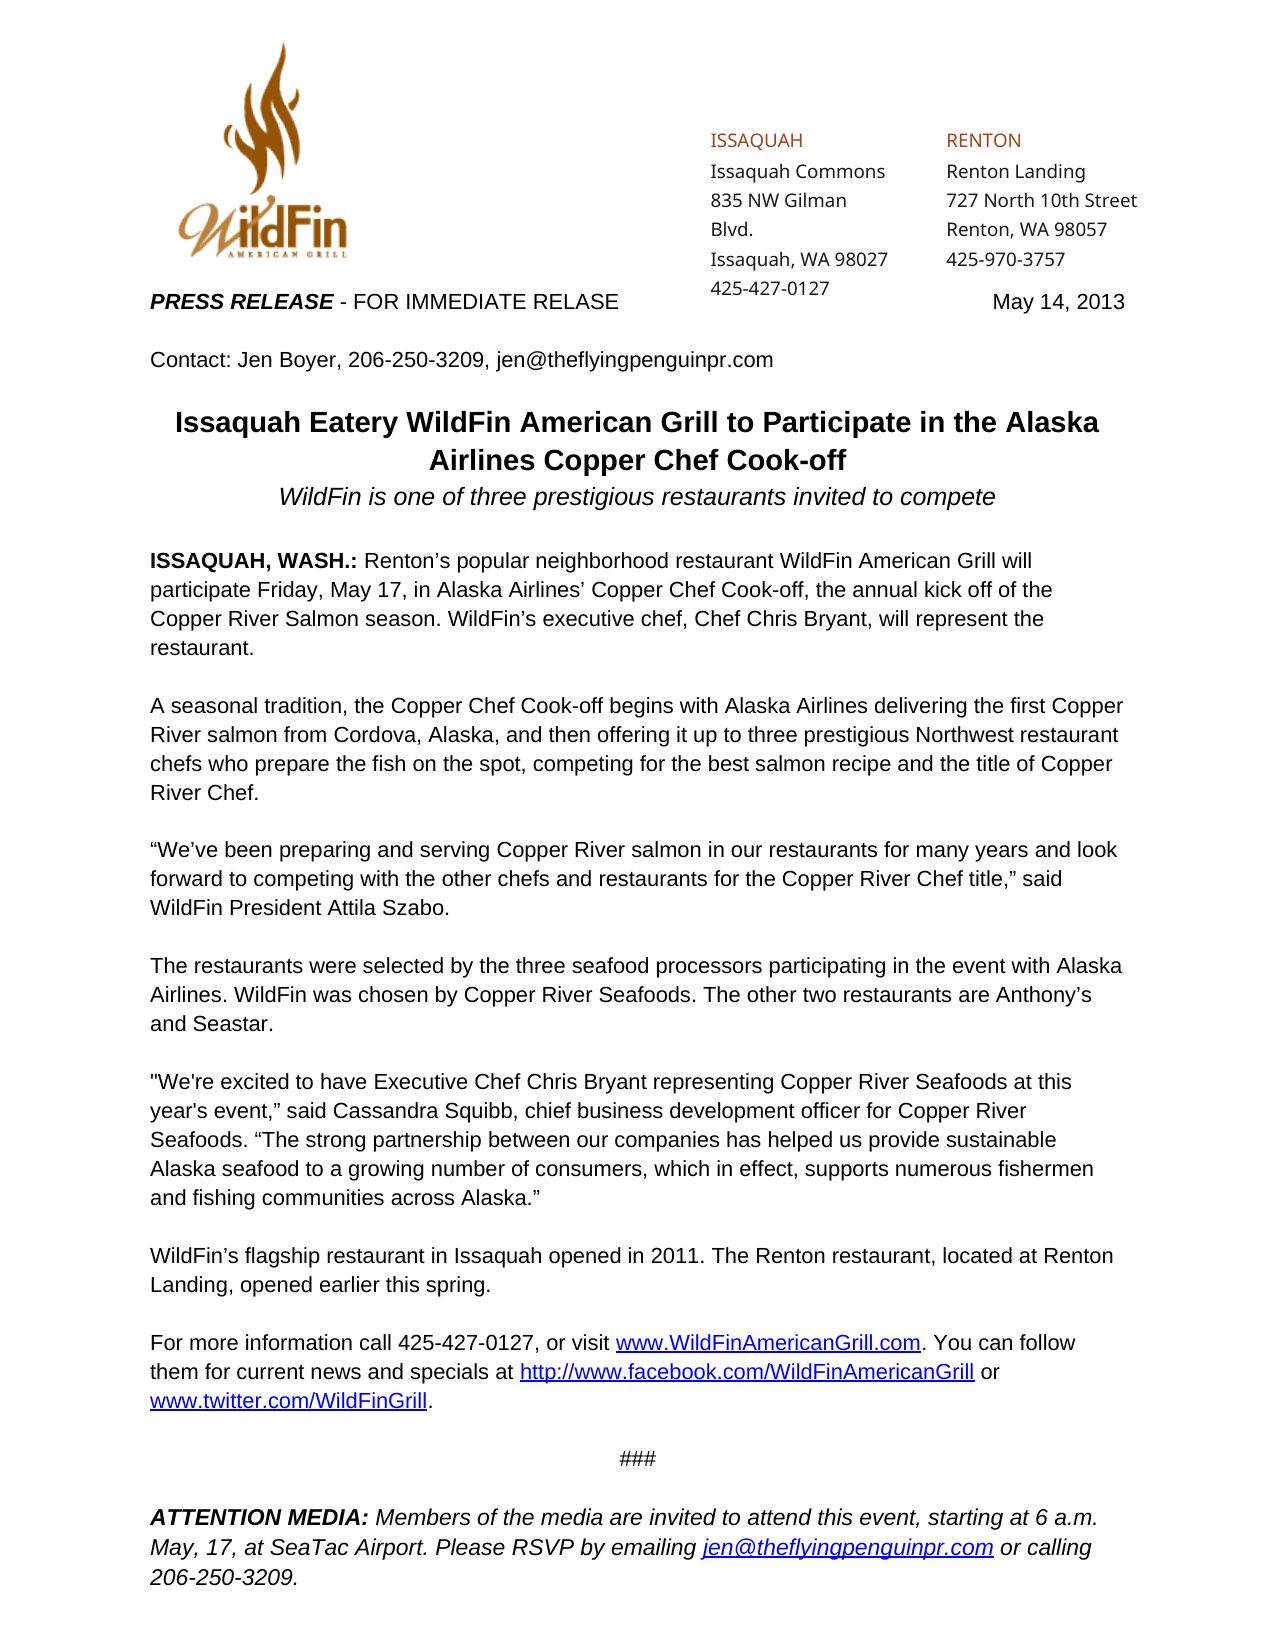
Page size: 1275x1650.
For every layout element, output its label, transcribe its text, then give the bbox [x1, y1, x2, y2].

text Contact: Jen Boyer, 206-250-3209, jen@theflyingpenguinpr.com [150, 347, 1125, 372]
text WildFin is one of three prestigious restaurants invited to compete [150, 482, 1125, 511]
text PRESS RELEASE - FOR IMMEDIATE RELASE May 14, 2013 [150, 289, 1125, 314]
picture [150, 37, 375, 263]
text ISSAQUAH, WASH.: Renton’s popular neighborhood restaurant WildFin American Grill will participate Friday, May 17, in Alaska Airlines’ Copper Chef Cook-off, the annual kick off of the Copper River Salmon season. WildFin’s executive chef, Chef Chris Bryant, will represent the restaurant. [150, 548, 1125, 660]
text “We’ve been preparing and serving Copper River salmon in our restaurants for many years and look forward to competing with the other chefs and restaurants for the Copper River Chef title,” said WildFin President Attila Szabo. [150, 837, 1125, 921]
text ATTENTION MEDIA: Members of the media are invited to attend this event, starting at 6 a.m. May, 17, at SeaTac Airport. Please RSVP by emailing jen@theflyingpenguinpr.com or calling 206-250-3209. [150, 1503, 1125, 1590]
text ### [150, 1446, 1125, 1471]
text A seasonal tradition, the Copper Chef Cook-off begins with Alaska Airlines delivering the first Copper River salmon from Cordova, Alaska, and then offering it up to three prestigious Northwest restaurant chefs who prepare the fish on the spot, competing for the best salmon recipe and the title of Copper River Chef. [150, 693, 1125, 805]
text For more information call 425-427-0127, or visit www.WildFinAmericanGrill.com. You can follow them for current news and specials at http://www.facebook.com/WildFinAmericanGrill or www.twitter.com/WildFinGrill. [150, 1330, 1125, 1413]
text WildFin’s flagship restaurant in Issaquah opened in 2011. The Renton restaurant, located at Renton Landing, opened earlier this spring. [150, 1243, 1125, 1297]
text The restaurants were selected by the three seafood processors participating in the event with Alaska Airlines. WildFin was chosen by Copper River Seafoods. The other two restaurants are Anthony’s and Seastar. [150, 953, 1125, 1036]
text "We're excited to have Executive Chef Chris Bryant representing Copper River Seafoods at this year's event,” said Cassandra Squibb, chief business development officer for Copper River Seafoods. “The strong partnership between our companies has helped us provide sustainable Alaska seafood to a growing number of consumers, which in effect, supports numerous fishermen and fishing communities across Alaska.” [150, 1069, 1125, 1210]
text Issaquah Eatery WildFin American Grill to Participate in the Alaska Airlines Copper Chef Cook-off [150, 405, 1125, 477]
